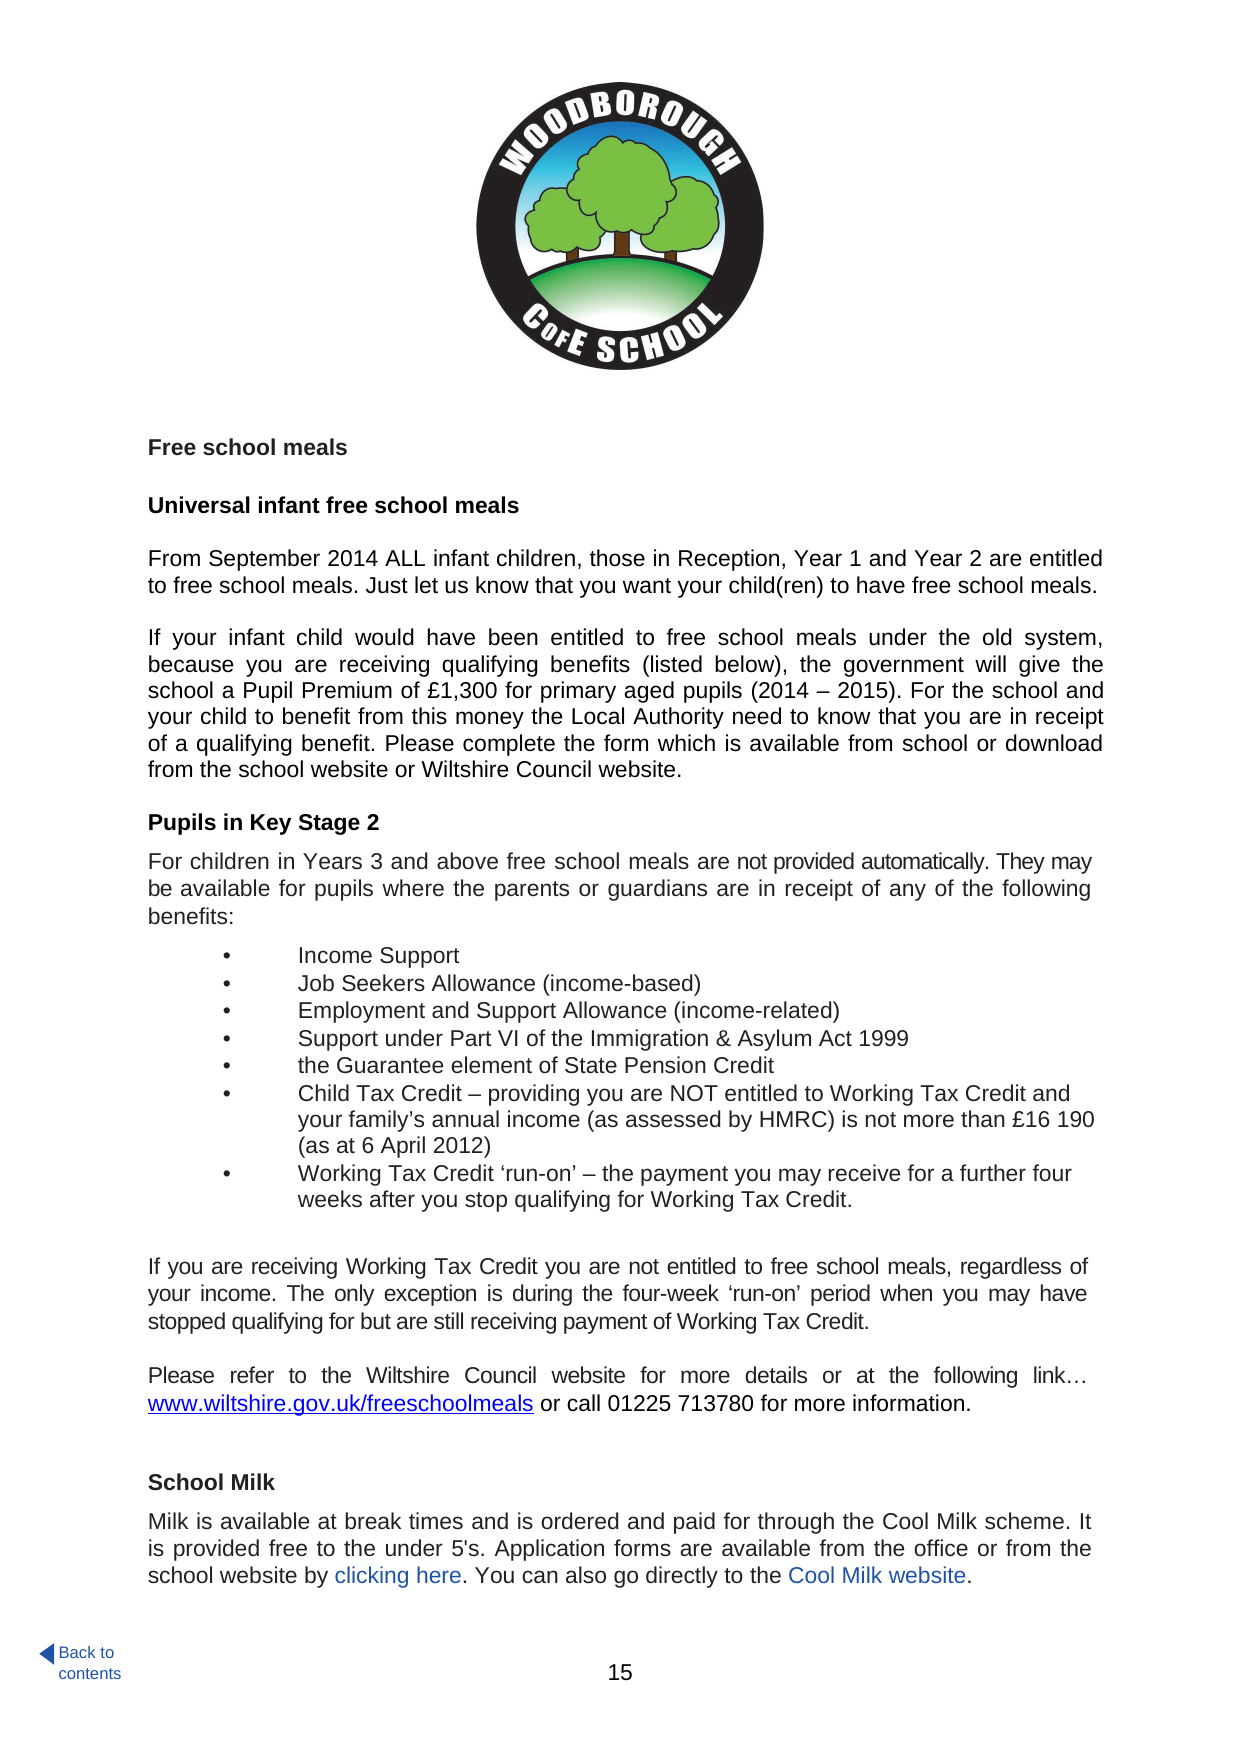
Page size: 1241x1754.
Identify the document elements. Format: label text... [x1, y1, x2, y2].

list Working Tax Credit ‘run-on’ – the payment you may receive for a further four weeks after you stop qualifying for Working Tax Credit. [223, 1160, 1105, 1212]
subtitle Pupils in Key Stage 2 [148, 809, 1105, 835]
subtitle Universal infant free school meals [148, 492, 1105, 519]
text If you are receiving Working Tax Credit you are not entitled to free school meals, regardless of your income. The only exception is during the four-week ‘run-on’ period when you may have stopped qualifying for but are still receiving payment of Working Tax Credit. [148, 1253, 1089, 1334]
text Please refer to the Wiltshire Council website for more details or at the following link… www.wiltshire.gov.uk/freeschoolmeals or call 01225 713780 for more information. [148, 1362, 1089, 1416]
list Income Support [223, 942, 1105, 968]
subtitle If your infant child would have been entitled to free school meals under the old system, because you are receiving qualifying benefits (listed below), the government will give the school a Pupil Premium of £1,300 for primary aged pupils (2014 – 2015). For the school and your child to benefit from this money the Local Authority need to know that you are in receipt of a qualifying benefit. Please complete the form which is available from school or download from the school website or Wiltshire Council website. [148, 624, 1105, 782]
text Milk is available at break times and is ordered and paid for through the Cool Milk scheme. It is provided free to the under 5's. Application forms are available from the office or from the school website by clicking here. You can also go directly to the Cool Milk website. [148, 1508, 1093, 1589]
subtitle From September 2014 ALL infant children, those in Reception, Year 1 and Year 2 are entitled to free school meals. Just let us know that you want your child(ren) to have free school meals. [148, 545, 1105, 598]
list Employment and Support Allowance (income-related) [223, 997, 1105, 1023]
text For children in Years 3 and above free school meals are not provided automatically. They may be available for pupils where the parents or guardians are in receipt of any of the following benefits: [148, 848, 1093, 929]
picture [476, 82, 764, 370]
subtitle Free school meals [148, 434, 348, 461]
subtitle School Milk [148, 1468, 275, 1495]
list Job Seekers Allowance (income-based) [223, 969, 1105, 996]
list the Guarantee element of State Pension Credit [223, 1052, 1105, 1078]
list Support under Part VI of the Immigration & Asylum Act 1999 [223, 1024, 1105, 1051]
list Child Tax Credit – providing you are NOT entitled to Working Tax Credit and your family’s annual income (as assessed by HMRC) is not more than £16 190 (as at 6 April 2012) [223, 1079, 1105, 1159]
